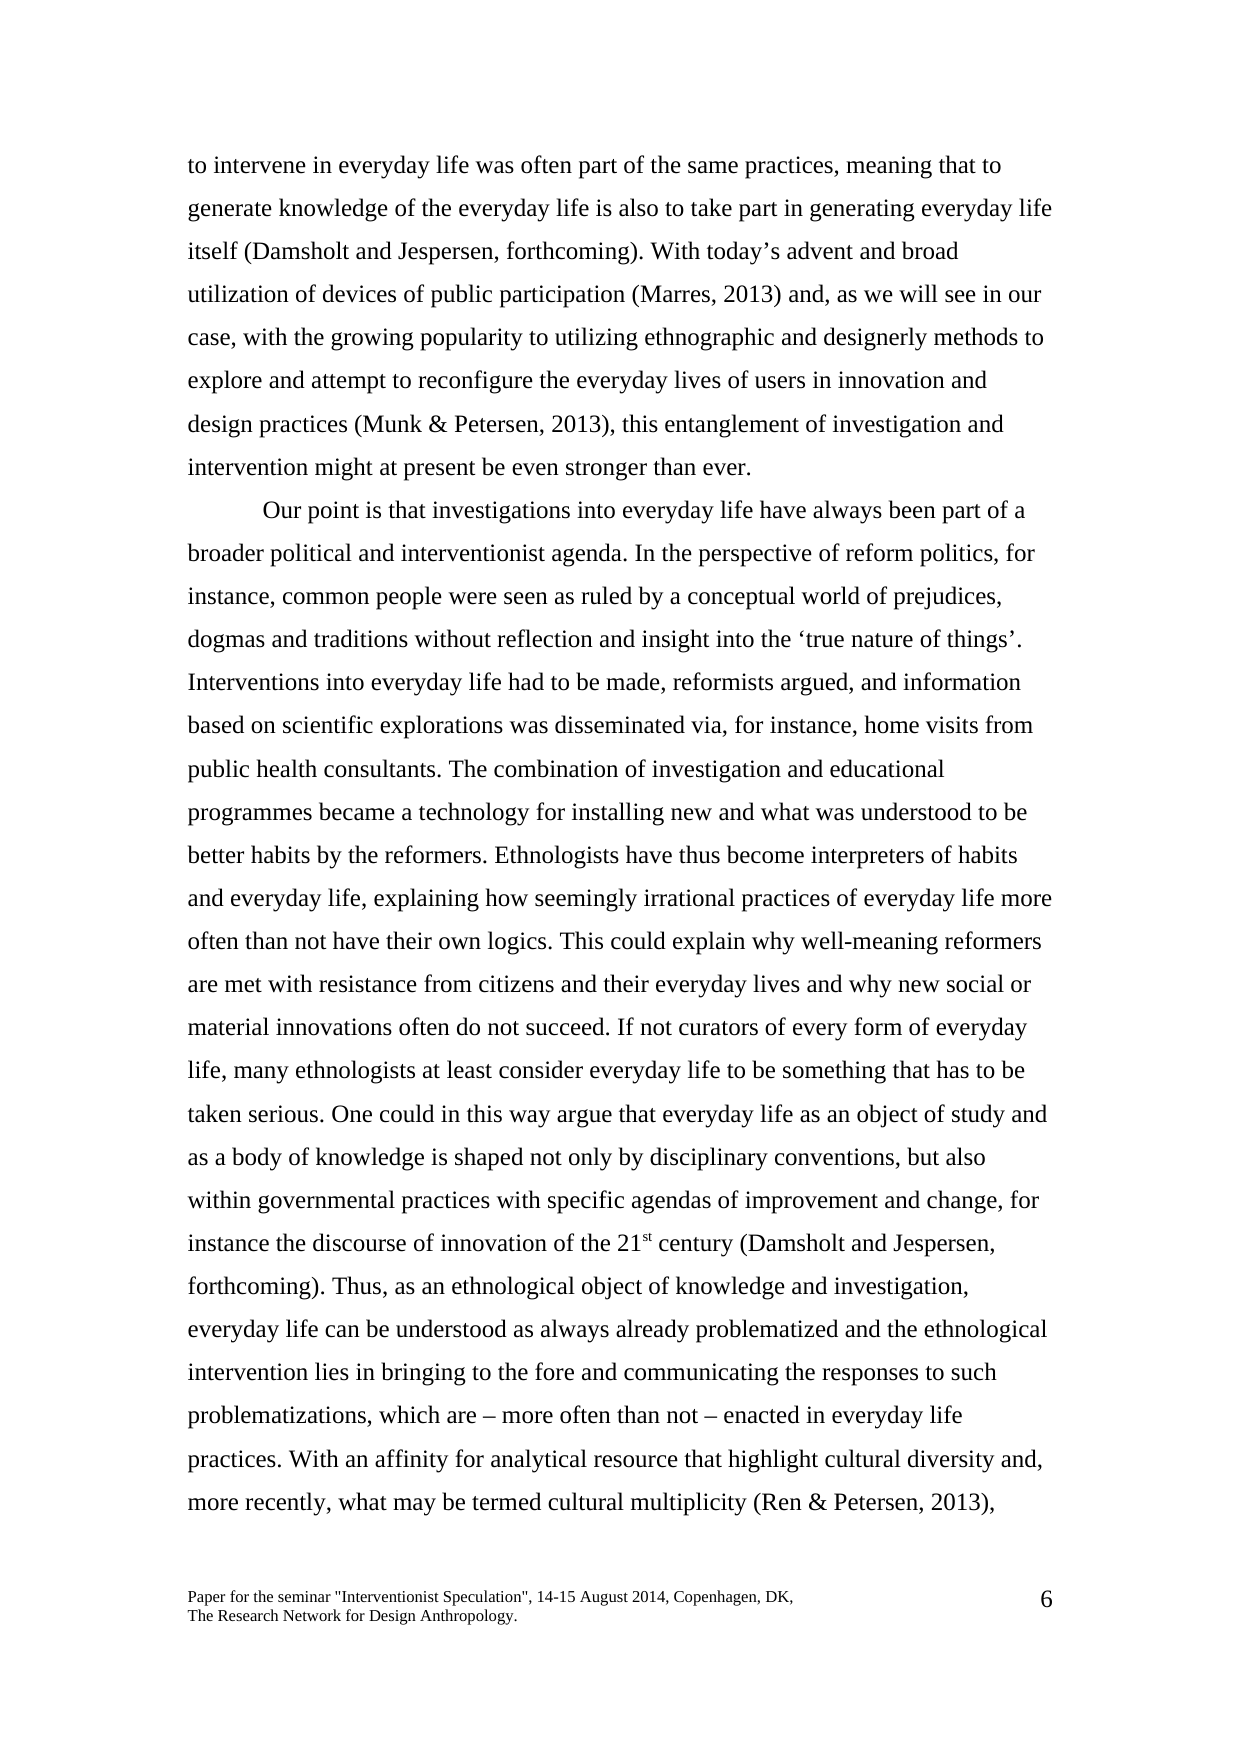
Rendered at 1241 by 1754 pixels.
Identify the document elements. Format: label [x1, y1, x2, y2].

text [187, 150, 1053, 481]
text [187, 495, 1053, 1516]
